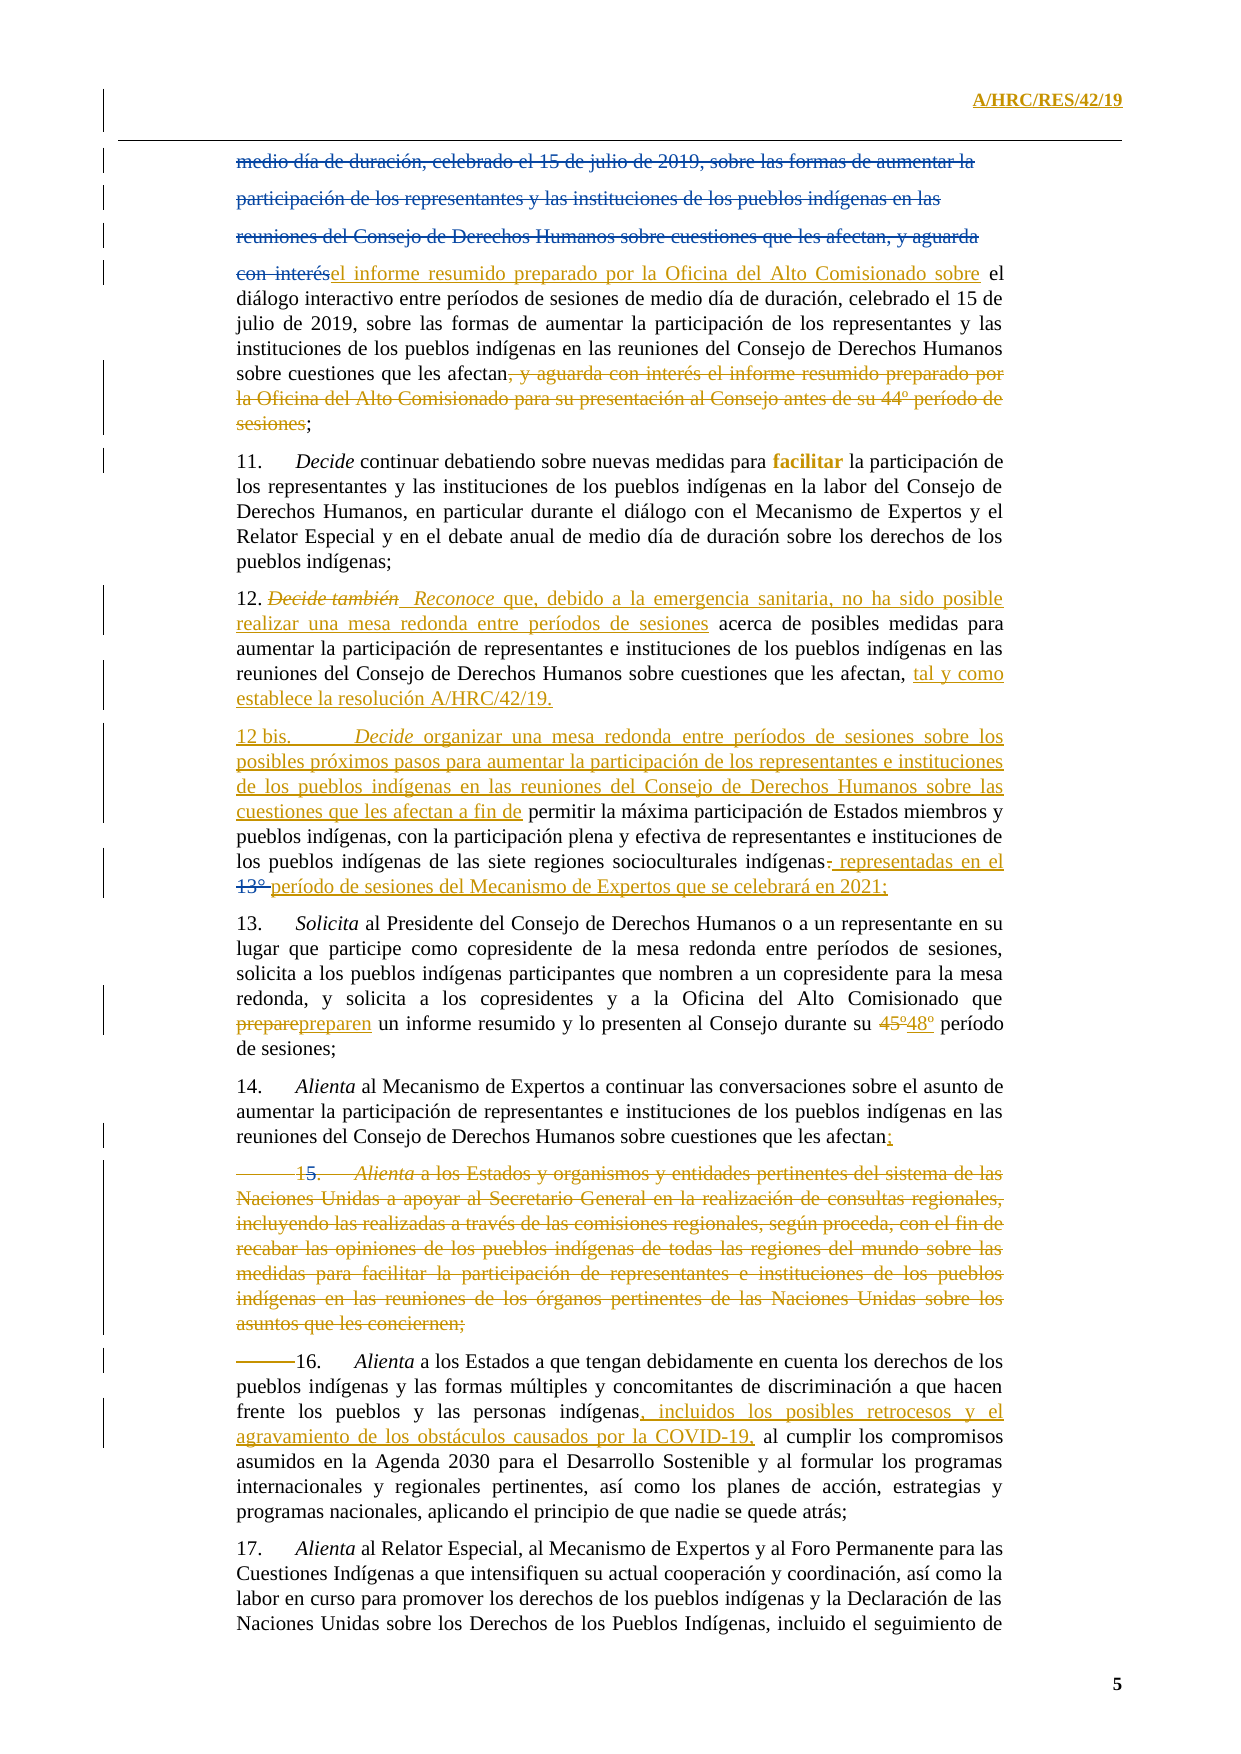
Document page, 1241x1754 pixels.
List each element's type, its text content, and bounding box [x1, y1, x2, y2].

text permitir la máxima participación de Estados miembros y pueblos indígenas, con la participación plena y efectiva de representantes e instituciones de los pueblos indígenas de las siete regiones socioculturales indígenas [236, 746, 1004, 769]
text 11. Decide continuar debatiendo sobre nuevas medidas para facilitar la participación de los representantes y las instituciones de los pueblos indígenas en la labor del Consejo de Derechos Humanos, en particular durante el diálogo con el Mecanismo de Expertos y el Relator Especial y en el debate anual de medio día de duración sobre los derechos de los pueblos indígenas; [236, 448, 1004, 573]
text permitir la máxima participación de Estados miembros y pueblos indígenas, con la participación plena y efectiva de representantes e instituciones de los pueblos indígenas de las siete regiones socioculturales indígenas [236, 723, 1004, 744]
text 14. Alienta al Mecanismo de Expertos a continuar las conversaciones sobre el asunto de aumentar la participación de representantes e instituciones de los pueblos indígenas en las reuniones del Consejo de Derechos Humanos sobre cuestiones que les afectan [236, 1073, 1004, 1148]
text el diálogo interactivo entre períodos de sesiones de medio día de duración, celebrado el 15 de julio de 2019, sobre las formas de aumentar la participación de los representantes y las instituciones de los pueblos indígenas en las reuniones del Consejo de Derechos Humanos sobre cuestiones que les afectan; [236, 260, 1004, 435]
text 13. Solicita al Presidente del Consejo de Derechos Humanos o a un representante en su lugar que participe como copresidente de la mesa redonda entre períodos de sesiones, solicita a los pueblos indígenas participantes que nombren a un copresidente para la mesa redonda, y solicita a los copresidentes y a la Oficina del Alto Comisionado que un informe resumido y lo presenten al Consejo durante su período de sesiones; [236, 910, 1004, 1060]
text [236, 1535, 1004, 1635]
text permitir la máxima participación de Estados miembros y pueblos indígenas, con la participación plena y efectiva de representantes e instituciones de los pueblos indígenas de las siete regiones socioculturales indígenas [236, 796, 1004, 898]
text 16. Alienta a los Estados a que tengan debidamente en cuenta los derechos de los pueblos indígenas y las formas múltiples y concomitantes de discriminación a que hacen frente los pueblos y las personas indígenas al cumplir los compromisos asumidos en la Agenda 2030 para el Desarrollo Sostenible y al formular los programas internacionales y regionales pertinentes, así como los planes de acción, estrategias y programas nacionales, aplicando el principio de que nadie se quede atrás; [236, 1348, 1004, 1523]
text permitir la máxima participación de Estados miembros y pueblos indígenas, con la participación plena y efectiva de representantes e instituciones de los pueblos indígenas de las siete regiones socioculturales indígenas [236, 771, 1004, 794]
text 12. acerca de posibles medidas para aumentar la participación de representantes e instituciones de los pueblos indígenas en las reuniones del Consejo de Derechos Humanos sobre cuestiones que les afectan, [236, 585, 1004, 710]
